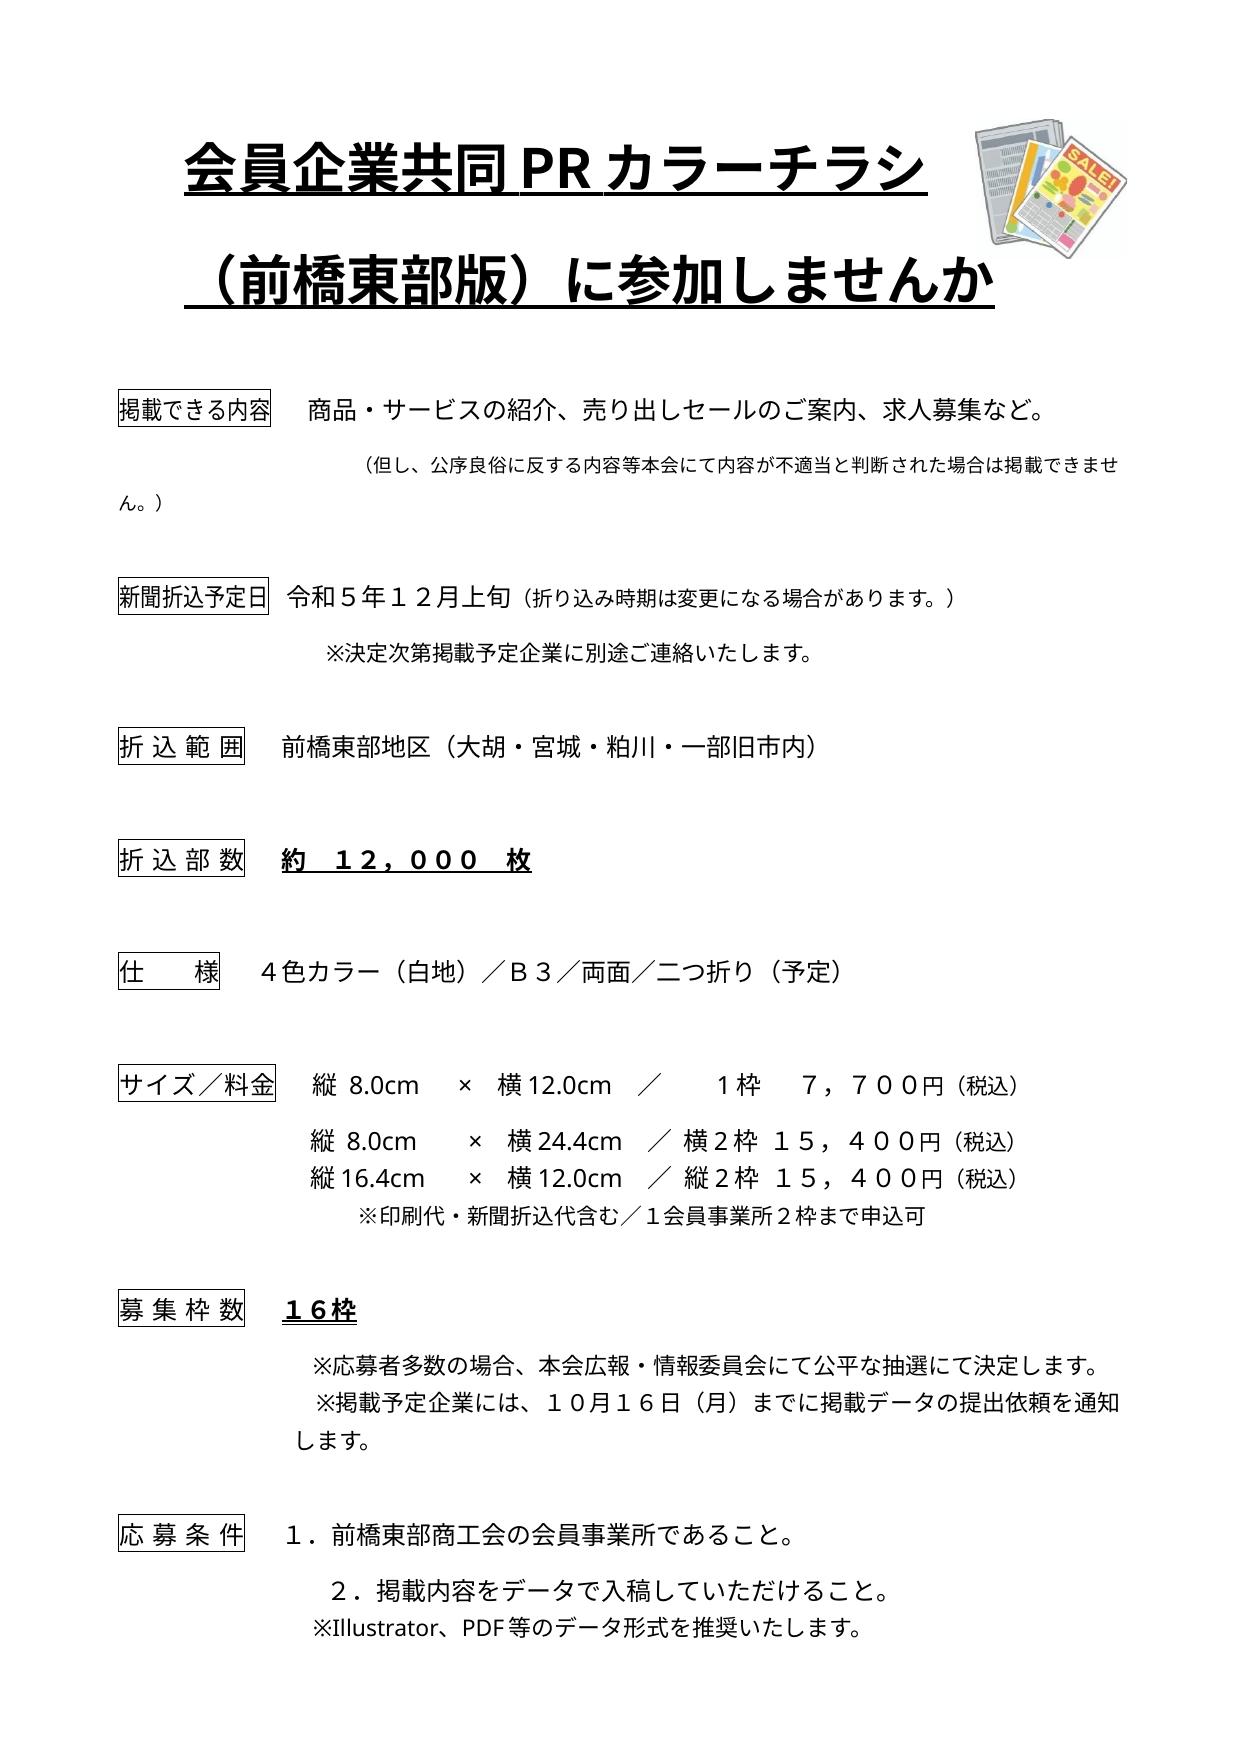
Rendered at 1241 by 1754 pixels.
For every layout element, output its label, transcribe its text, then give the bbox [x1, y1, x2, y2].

text 折込範囲 前橋東部地区（大胡・宮城・粕川・一部旧市内） [118, 708, 1122, 783]
text ※掲載予定企業には、１０月１６日（月）までに掲載データの提出依頼を通知します。 [293, 1383, 1122, 1458]
text ２．掲載内容をデータで入稿していただけること。 [118, 1571, 1122, 1608]
text 仕様 ４色カラー（白地）／Ｂ３／両面／二つ折り（予定） [118, 933, 1122, 1008]
text ※決定次第掲載予定企業に別途ご連絡いたします。 [118, 633, 1122, 671]
text 会員企業共同PRカラーチラシ [184, 108, 1122, 221]
text 新聞折込予定日 令和５年１２月上旬（折り込み時期は変更になる場合があります。） [118, 558, 1122, 633]
text （但し、公序良俗に反する内容等本会にて内容が不適当と判断された場合は掲載できません。） [118, 446, 1122, 521]
text サイズ／料金 縦 8.0cm × 横12.0cm ／ 1枠 ７，７００円（税込） [118, 1046, 1122, 1121]
text 折込部数 約 １２，０００ 枚 [118, 821, 1122, 896]
text （前橋東部版）に参加しませんか [184, 221, 1122, 333]
text 募集枠数 １６枠 [118, 1271, 1122, 1346]
text ※Illustrator、PDF等のデータ形式を推奨いたします。 [118, 1608, 1122, 1646]
picture [975, 119, 1128, 259]
text ※応募者多数の場合、本会広報・情報委員会にて公平な抽選にて決定します。 [118, 1346, 1122, 1383]
text ※印刷代・新聞折込代含む／１会員事業所２枠まで申込可 [118, 1196, 1122, 1233]
text 縦 8.0cm × 横24.4cm ／ 横2枠 １５，４００円（税込） [118, 1121, 1122, 1158]
text 縦16.4cm × 横12.0cm ／ 縦2枠 １５，４００円（税込） [118, 1158, 1122, 1196]
text 応募条件 １．前橋東部商工会の会員事業所であること。 [118, 1496, 1122, 1571]
subtitle 掲載できる内容 商品・サービスの紹介、売り出しセールのご案内、求人募集など。 [118, 371, 1122, 446]
